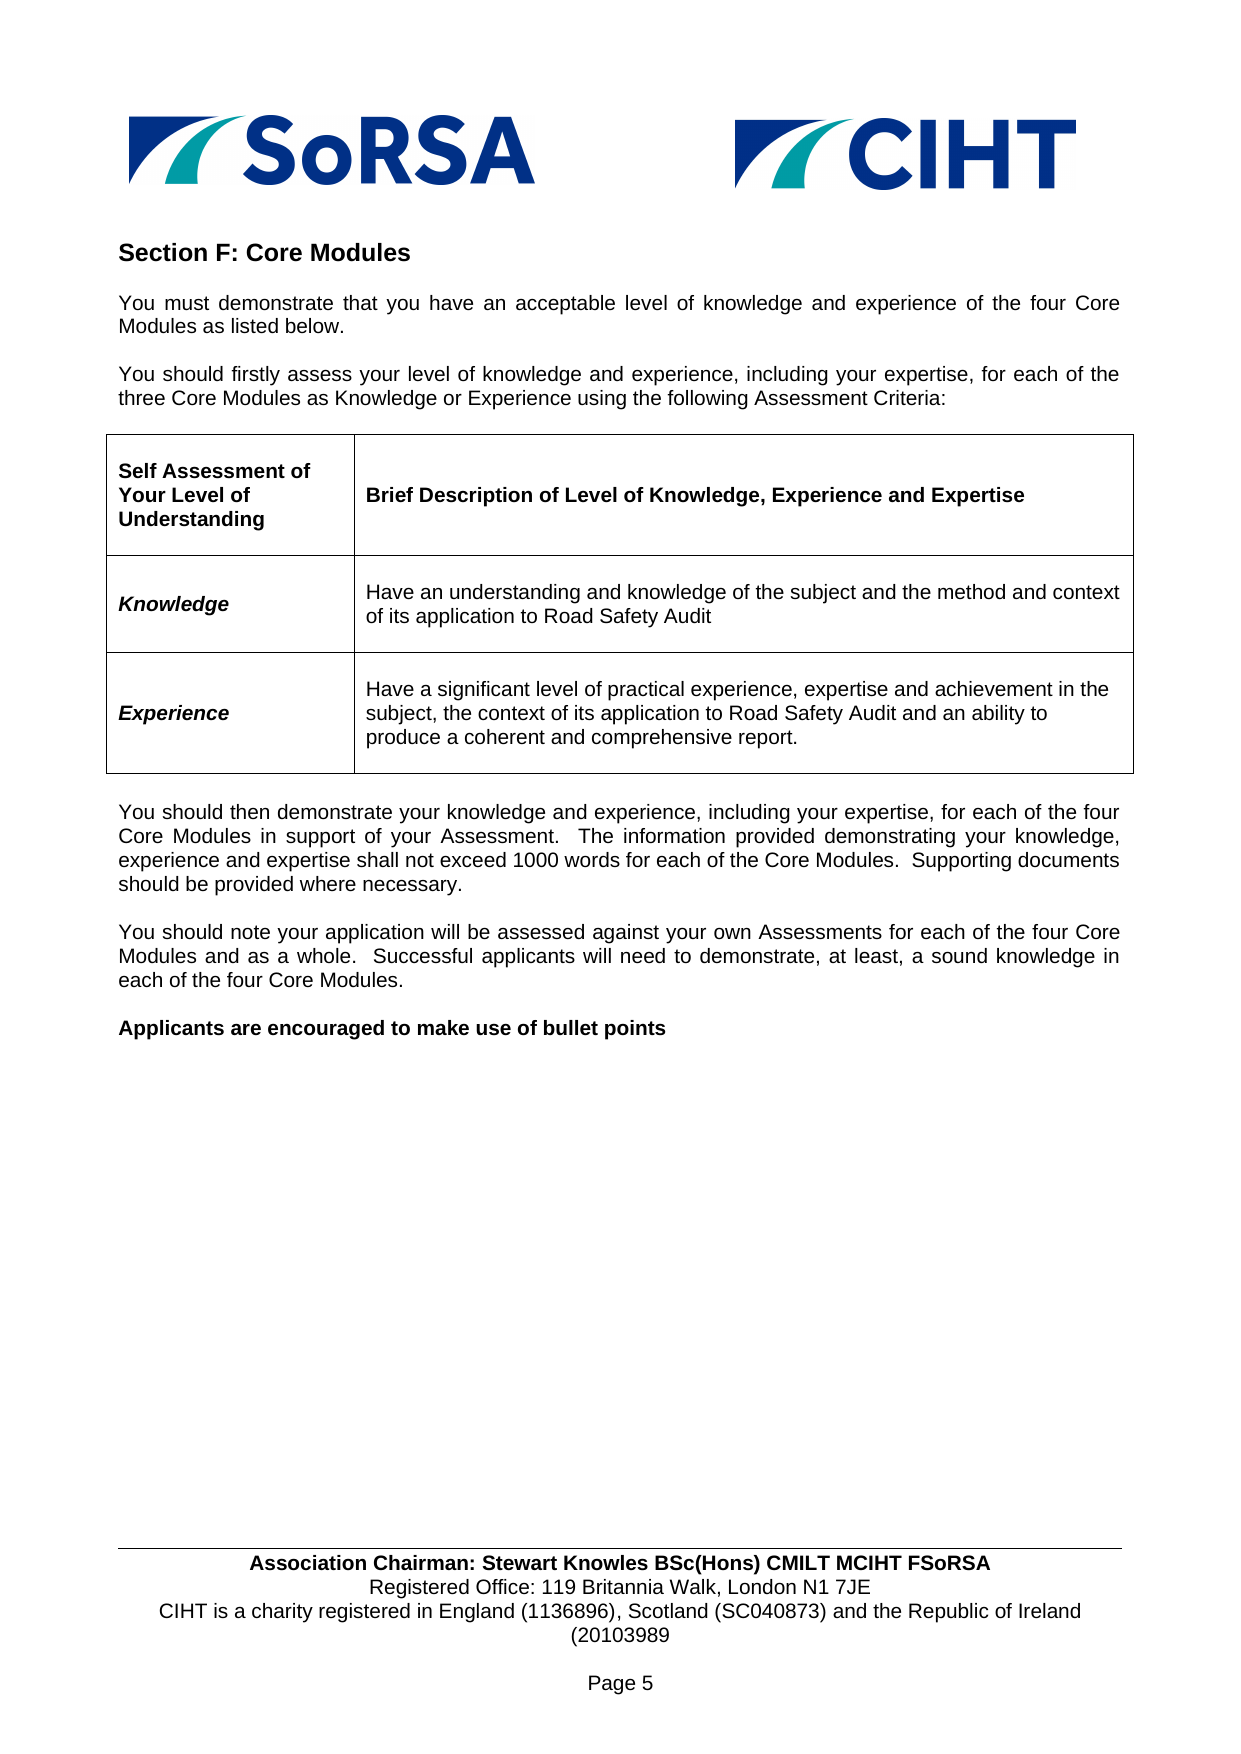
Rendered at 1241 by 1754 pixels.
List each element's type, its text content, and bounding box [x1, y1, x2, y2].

text Section F: Core Modules [118, 238, 1122, 266]
table_header Self Assessment of Your Level of Understanding [107, 435, 354, 555]
text You should firstly assess your level of knowledge and experience, including your expertise, for each of the three Core Modules as Knowledge or Experience using the following Assessment Criteria: [118, 362, 1122, 410]
text You should note your application will be assessed against your own Assessments for each of the four Core Modules and as a whole. Successful applicants will need to demonstrate, at least, a sound knowledge in each of the four Core Modules. [118, 920, 1122, 992]
table_cell Experience [107, 653, 354, 773]
table_header Brief Description of Level of Knowledge, Experience and Expertise [355, 435, 1133, 555]
text You should then demonstrate your knowledge and experience, including your expertise, for each of the four Core Modules in support of your Assessment. The information provided demonstrating your knowledge, experience and expertise shall not exceed 1000 words for each of the Core Modules. Supporting documents should be provided where necessary. [118, 800, 1122, 896]
table_cell Have an understanding and knowledge of the subject and the method and context of its application to Road Safety Audit [355, 556, 1133, 652]
table_cell Knowledge [107, 556, 354, 652]
text Applicants are encouraged to make use of bullet points [118, 1016, 1122, 1039]
table_cell Have a significant level of practical experience, expertise and achievement in the subject, the context of its application to Road Safety Audit and an ability to produce a coherent and comprehensive report. [355, 653, 1133, 773]
picture [129, 115, 535, 185]
text You must demonstrate that you have an acceptable level of knowledge and experience of the four Core Modules as listed below. [118, 290, 1122, 338]
picture [735, 118, 1076, 190]
